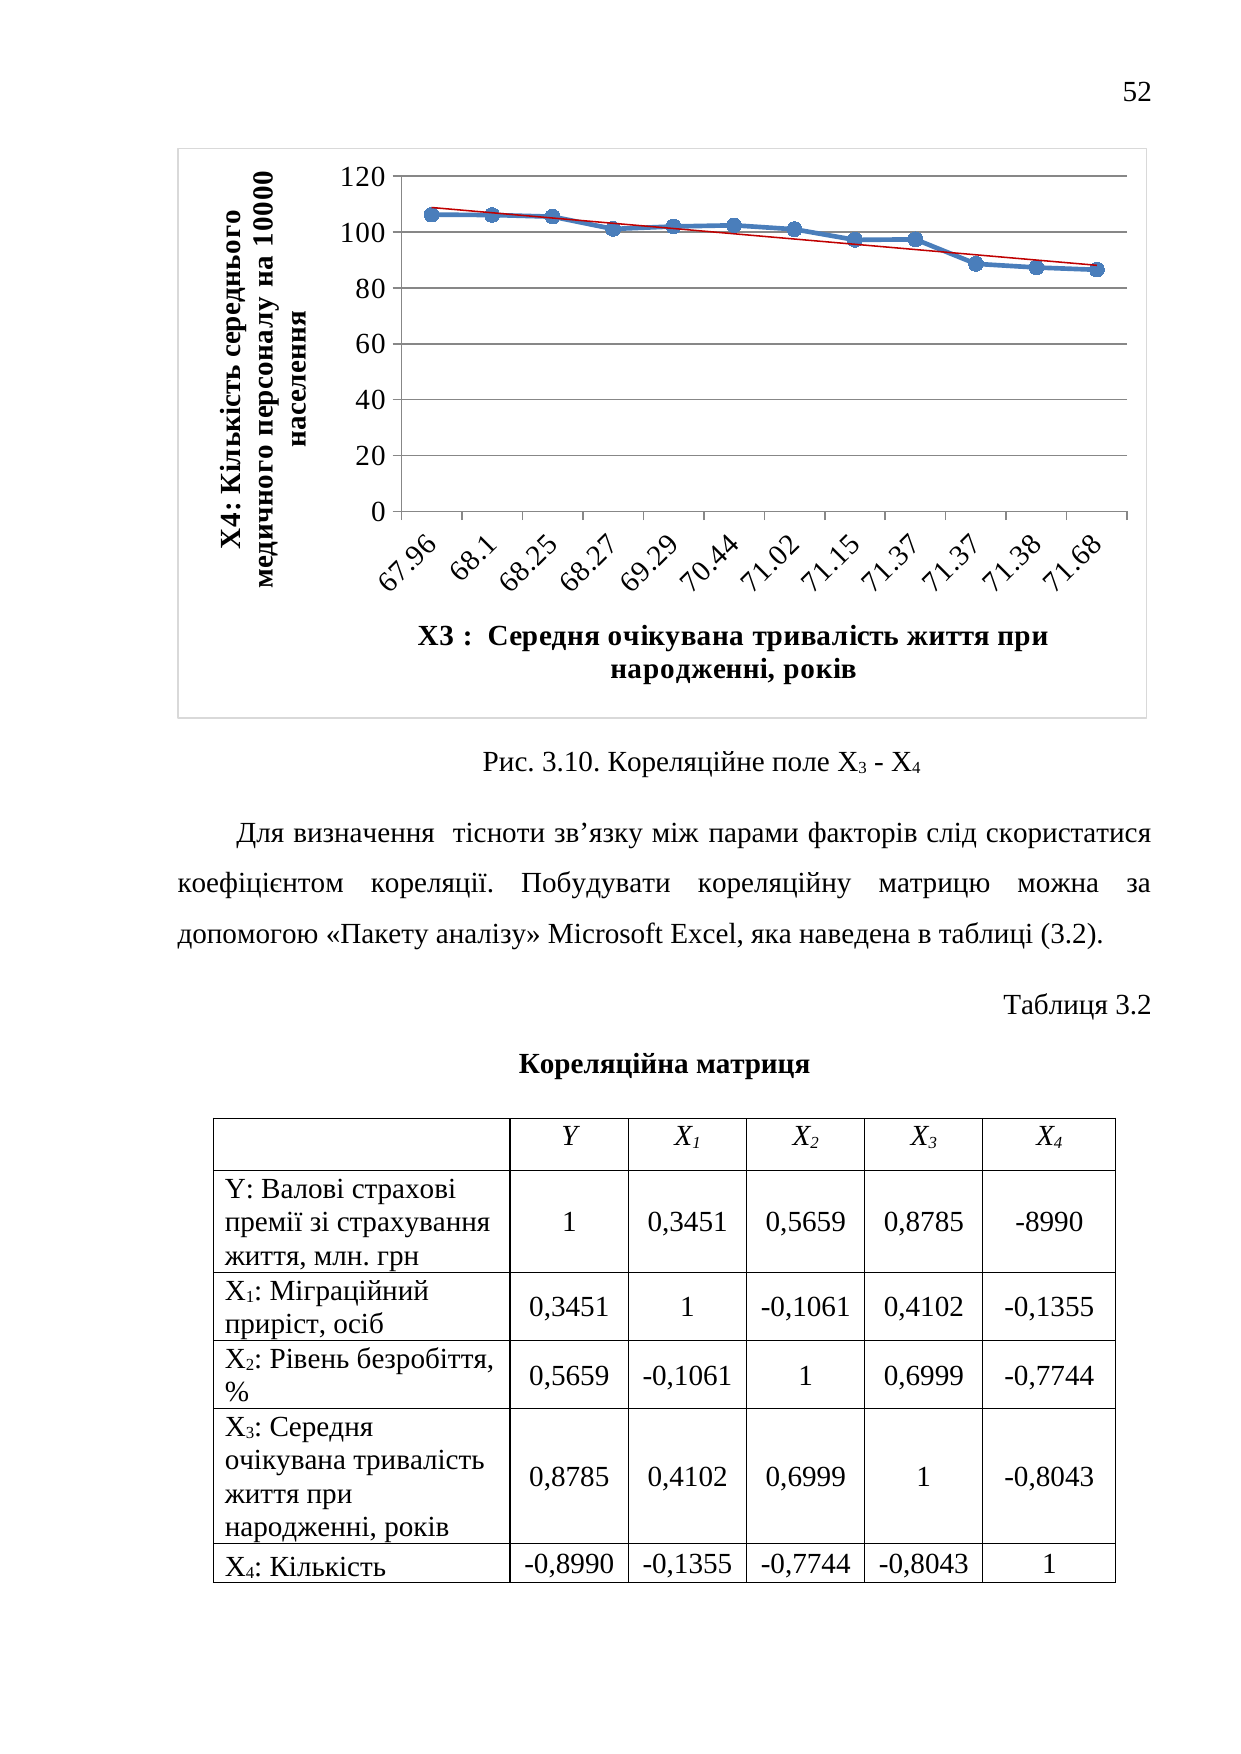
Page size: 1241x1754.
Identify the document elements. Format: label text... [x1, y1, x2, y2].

table_cell -0,1061 [747, 1273, 864, 1340]
text Рис. 3.10. Кореляційне поле Х3 - Х4 [251, 744, 1152, 777]
table_cell -0,1355 [983, 1273, 1115, 1340]
table_cell 0,3451 [629, 1171, 746, 1272]
table_cell -8990 [983, 1171, 1115, 1272]
text Для визначення тісноти зв’язку між парами факторів слід скористатися коефіцієнтом кореляції. Побудувати кореляційну матрицю можна за допомогою «Пакету аналізу» Microsoft Excel, яка наведена в таблиці (3.2). [177, 815, 1152, 949]
table_cell 1 [747, 1341, 864, 1408]
table_cell Y: Валові страхові премії зі страхування життя, млн. грн [214, 1171, 509, 1272]
text Кореляційна матриця [177, 1046, 1152, 1080]
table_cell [214, 1544, 509, 1582]
table_cell 0,4102 [629, 1409, 746, 1543]
table_cell -0,8043 [983, 1409, 1115, 1543]
table_header Х2 [747, 1119, 864, 1170]
table_cell 0,3451 [511, 1273, 628, 1340]
table_cell 0,5659 [747, 1171, 864, 1272]
table_header Х1 [629, 1119, 746, 1170]
table_cell -0,7744 [983, 1341, 1115, 1408]
table_header Х3 [865, 1119, 982, 1170]
table_cell 0,6999 [865, 1341, 982, 1408]
table_cell 0,8785 [865, 1171, 982, 1272]
table_cell 1 [511, 1171, 628, 1272]
table_header Y [511, 1119, 628, 1170]
table_cell -0,1355 [629, 1544, 746, 1582]
table_cell -0,7744 [747, 1544, 864, 1582]
table_header Х4 [983, 1119, 1115, 1170]
table_header [214, 1119, 509, 1170]
table_cell 0,6999 [747, 1409, 864, 1543]
table_cell 1 [865, 1409, 982, 1543]
table_cell -0,8990 [511, 1544, 628, 1582]
table_cell -0,8043 [865, 1544, 982, 1582]
table_cell Х3: Середня очікувана тривалість життя при народженні, років [214, 1409, 509, 1543]
table_cell 1 [983, 1544, 1115, 1582]
table_cell 0,4102 [865, 1273, 982, 1340]
text Таблиця 3.2 [177, 987, 1152, 1020]
table_cell -0,1061 [629, 1341, 746, 1408]
table_cell 0,5659 [511, 1341, 628, 1408]
table_cell Х2: Рівень безробіття, % [214, 1341, 509, 1408]
table_cell 0,8785 [511, 1409, 628, 1543]
table_cell 1 [629, 1273, 746, 1340]
table_cell Х1: Міграційний приріст, осіб [214, 1273, 509, 1340]
